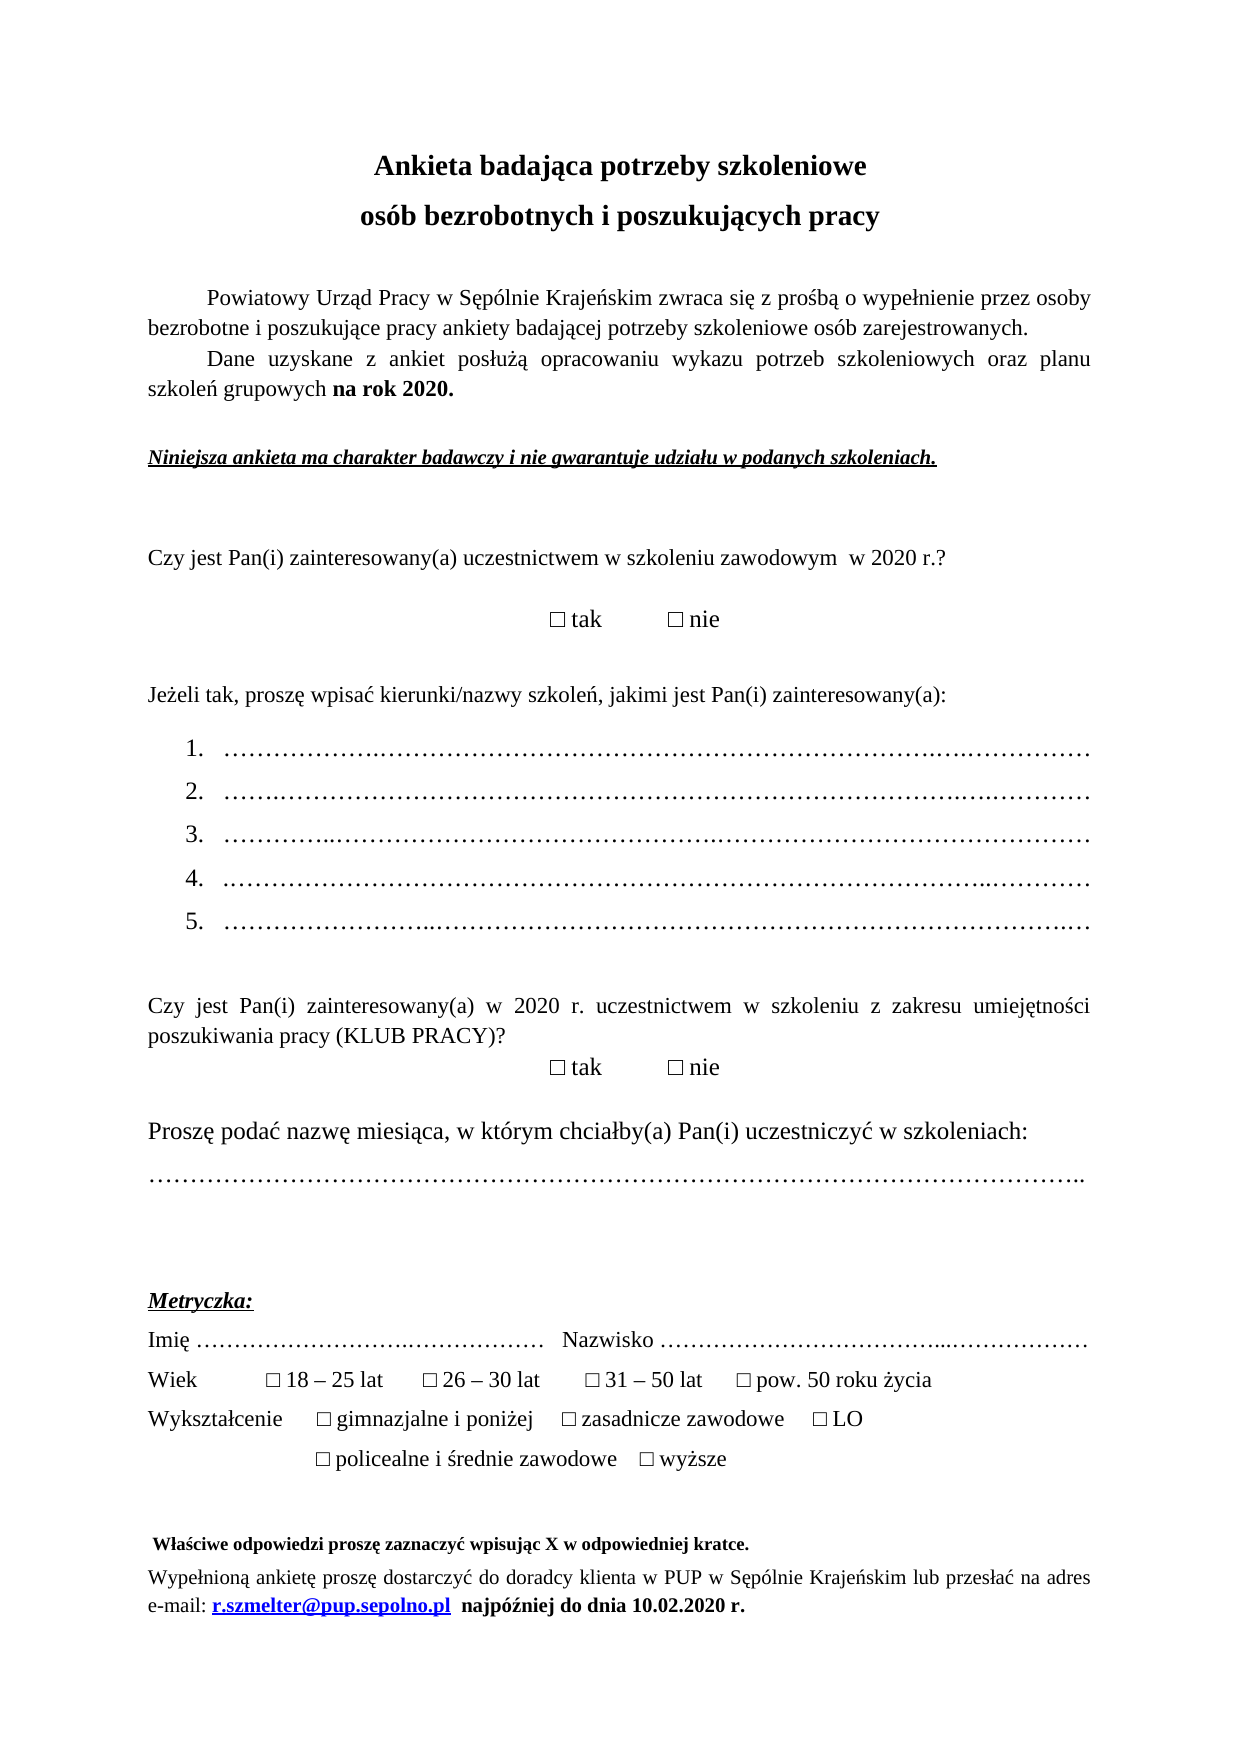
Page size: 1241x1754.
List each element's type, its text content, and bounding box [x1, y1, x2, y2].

text Czy jest Pan(i) zainteresowany(a) w 2020 r. uczestnictwem w szkoleniu z zakresu umiejętności poszukiwania pracy (KLUB PRACY)? [148, 992, 1093, 1049]
text □ policealne i średnie zawodowe □ wyższe [310, 1445, 1093, 1471]
text Wypełnioną ankietę proszę dostarczyć do doradcy klienta w PUP w Sępólnie Krajeńskim lub przesłać na adres e-mail: r.szmelter@pup.sepolno.pl najpóźniej do dnia 10.02.2020 r. [148, 1565, 1093, 1617]
list ……………….………………………………………………………….….…………… [185, 733, 1093, 762]
text Wiek □ 18 – 25 lat □ 26 – 30 lat □ 31 – 50 lat □ pow. 50 roku życia [148, 1366, 1093, 1392]
text Właściwe odpowiedzi proszę zaznaczyć wpisując X w odpowiedniej kratce. [148, 1533, 1093, 1554]
text Niniejsza ankieta ma charakter badawczy i nie gwarantuje udziału w podanych szkoleniach. [148, 444, 1093, 469]
text Powiatowy Urząd Pracy w Sępólnie Krajeńskim zwraca się z prośbą o wypełnienie przez osoby bezrobotne i poszukujące pracy ankiety badającej potrzeby szkoleniowe osób zarejestrowanych. [148, 284, 1093, 341]
text Ankieta badająca potrzeby szkoleniowe [148, 148, 1093, 181]
text Dane uzyskane z ankiet posłużą opracowaniu wykazu potrzeb szkoleniowych oraz planu szkoleń grupowych na rok 2020. [148, 345, 1093, 401]
text osób bezrobotnych i poszukujących pracy [148, 198, 1093, 231]
text Jeżeli tak, proszę wpisać kierunki/nazwy szkoleń, jakimi jest Pan(i) zainteresowany(a): [148, 681, 1093, 707]
list …….……………………………………………………………………….….………… [185, 776, 1093, 805]
text Czy jest Pan(i) zainteresowany(a) uczestnictwem w szkoleniu zawodowym w 2020 r.? [148, 544, 1093, 570]
text ………………………………………………………………………………………………….. [148, 1159, 1093, 1188]
text Imię ……………………….……………… Nazwisko ………………………………...……………… [148, 1327, 1093, 1353]
list ……………………..………………………………………………………………….… [185, 906, 1093, 934]
list …………..……………………………………….……………………………………… [185, 819, 1093, 848]
text Proszę podać nazwę miesiąca, w którym chciałby(a) Pan(i) uczestniczyć w szkoleniach: [148, 1116, 1093, 1144]
list .………………………………………………………………………………..………… [185, 863, 1093, 891]
text Metryczka: [148, 1287, 1093, 1313]
text □ tak □ nie [177, 604, 1093, 633]
text □ tak □ nie [177, 1052, 1093, 1081]
text Wykształcenie □ gimnazjalne i poniżej □ zasadnicze zawodowe □ LO [148, 1406, 1093, 1432]
